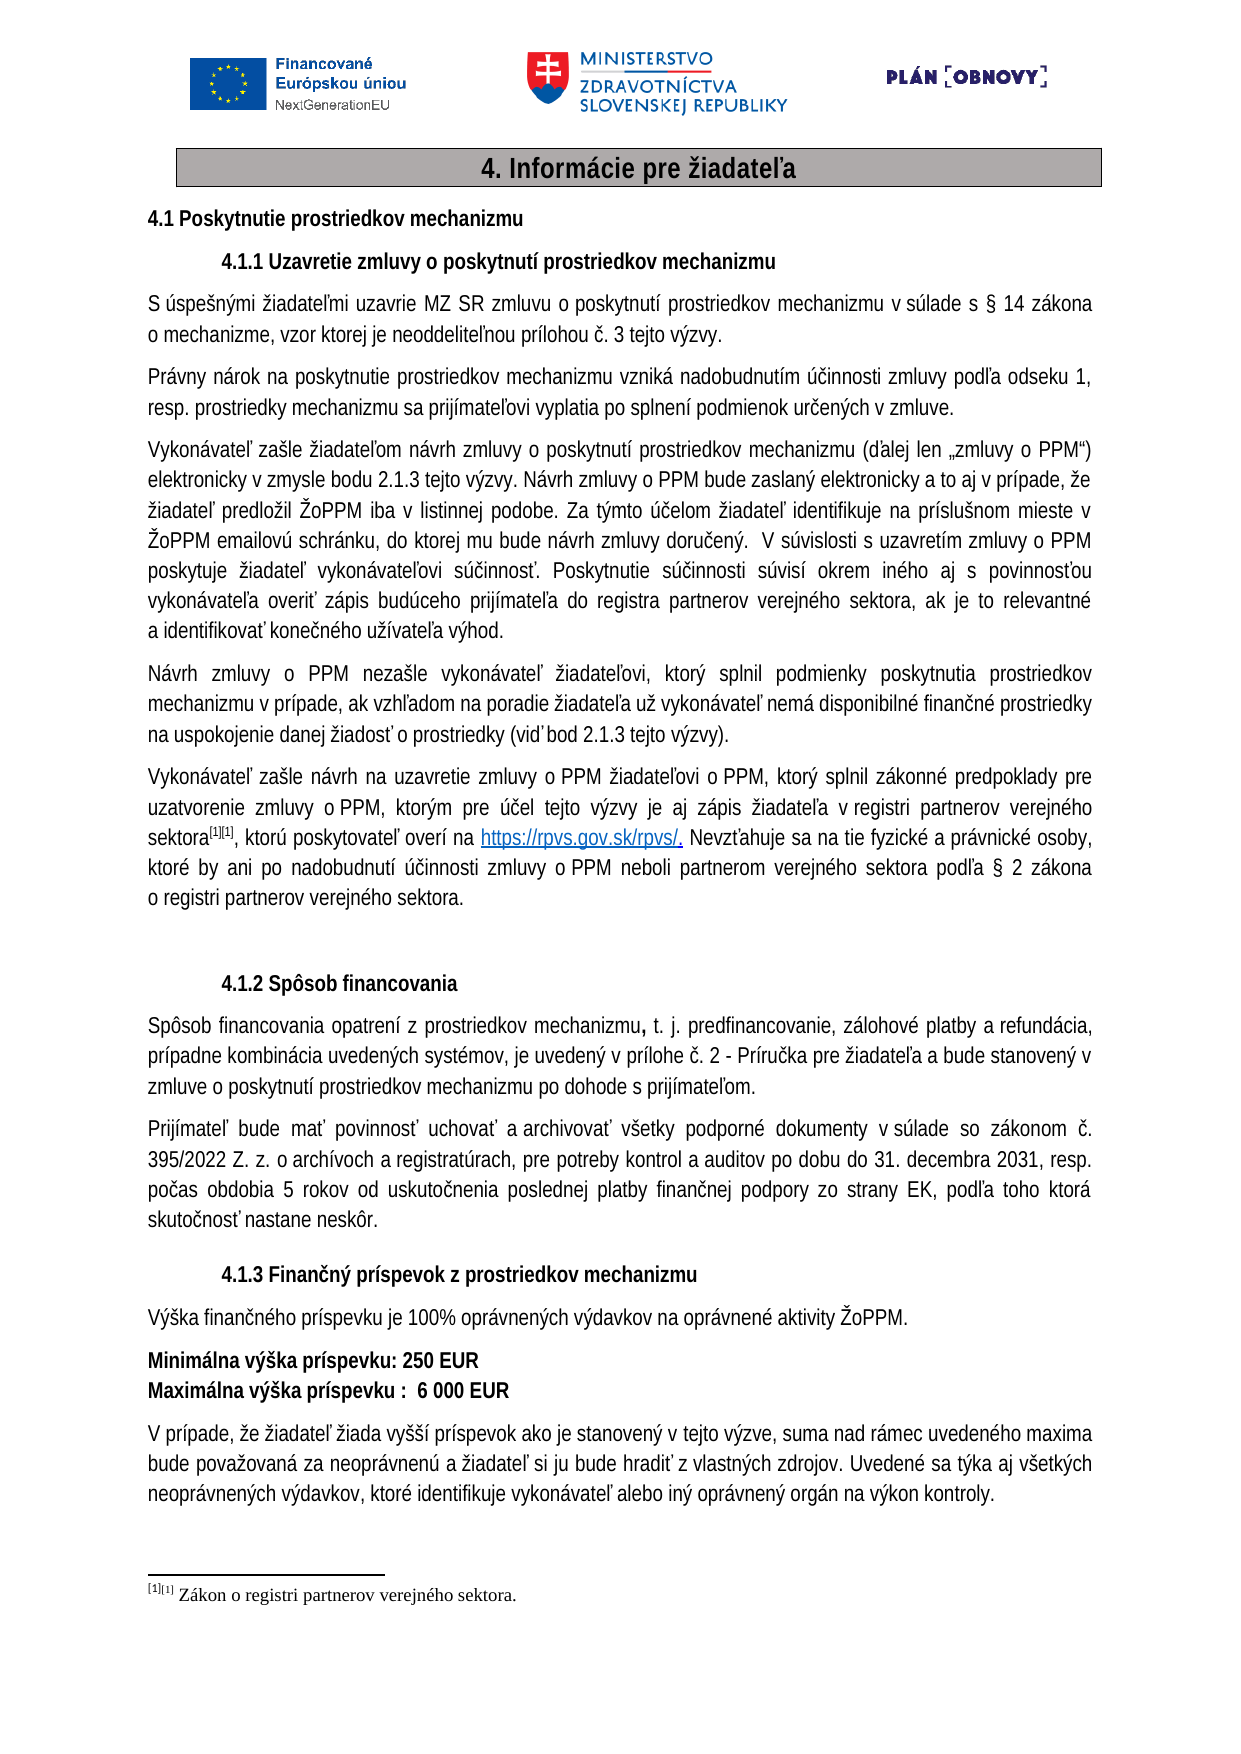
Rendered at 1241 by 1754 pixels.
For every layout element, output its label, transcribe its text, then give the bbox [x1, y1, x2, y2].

text 4.1 Poskytnutie prostriedkov mechanizmu [148, 205, 1092, 231]
text Maximálna výška príspevku : 6 000 EUR [148, 1377, 1092, 1403]
picture [184, 49, 446, 116]
text Vykonávateľ zašle žiadateľom návrh zmluvy o poskytnutí prostriedkov mechanizmu (ďalej len „zmluvy o PPM“) elektronicky v zmysle bodu 2.1.3 tejto výzvy. Návrh zmluvy o PPM bude zaslaný elektronicky a to aj v prípade, že žiadateľ predložil ŽoPPM iba v listinnej podobe. Za týmto účelom žiadateľ identifikuje na príslušnom mieste v ŽoPPM emailovú schránku, do ktorej mu bude návrh zmluvy doručený. V súvislosti s uzavretím zmluvy o PPM poskytuje žiadateľ vykonávateľovi súčinnosť. Poskytnutie súčinnosti súvisí okrem iného aj s povinnosťou vykonávateľa overiť zápis budúceho prijímateľa do registra partnerov verejného sektora, ak je to relevantné a identifikovať konečného užívateľa výhod. [148, 436, 1092, 644]
text Výška finančného príspevku je 100% oprávnených výdavkov na oprávnené aktivity ŽoPPM. [148, 1304, 1092, 1330]
text 4.1.3 Finančný príspevok z prostriedkov mechanizmu [148, 1261, 1092, 1287]
text S úspešnými žiadateľmi uzavrie MZ SR zmluvu o poskytnutí prostriedkov mechanizmu v súlade s § 14 zákona o mechanizme, vzor ktorej je neoddeliteľnou prílohou č. 3 tejto výzvy. [148, 290, 1092, 347]
picture [875, 41, 1057, 111]
text 4.1.2 Spôsob financovania [148, 969, 1092, 996]
text V prípade, že žiadateľ žiada vyšší príspevok ako je stanovený v tejto výzve, suma nad rámec uvedeného maxima bude považovaná za neoprávnenú a žiadateľ si ju bude hradiť z vlastných zdrojov. Uvedené sa týka aj všetkých neoprávnených výdavkov, ktoré identifikuje vykonávateľ alebo iný oprávnený orgán na výkon kontroly. [148, 1419, 1092, 1506]
text Vykonávateľ zašle návrh na uzavretie zmluvy o PPM žiadateľovi o PPM, ktorý splnil zákonné predpoklady pre uzatvorenie zmluvy o PPM, ktorým pre účel tejto výzvy je aj zápis žiadateľa v registri partnerov verejného sektora[1], ktorú poskytovateľ overí na https://rpvs.gov.sk/rpvs/. Nevzťahuje sa na tie fyzické a právnické osoby, ktoré by ani po nadobudnutí účinnosti zmluvy o PPM neboli partnerom verejného sektora podľa § 2 zákona o registri partnerov verejného sektora. [148, 763, 1092, 910]
text Spôsob financovania opatrení z prostriedkov mechanizmu, t. j. predfinancovanie, zálohové platby a refundácia, prípadne kombinácia uvedených systémov, je uvedený v prílohe č. 2 - Príručka pre žiadateľa a bude stanovený v zmluve o poskytnutí prostriedkov mechanizmu po dohode s prijímateľom. [148, 1012, 1092, 1099]
text 4. Informácie pre žiadateľa [177, 149, 1101, 186]
text Návrh zmluvy o PPM nezašle vykonávateľ žiadateľovi, ktorý splnil podmienky poskytnutia prostriedkov mechanizmu v prípade, ak vzhľadom na poradie žiadateľa už vykonávateľ nemá disponibilné finančné prostriedky na uspokojenie danej žiadosť o prostriedky (viď bod 2.1.3 tejto výzvy). [148, 660, 1092, 747]
text 4.1.1 Uzavretie zmluvy o poskytnutí prostriedkov mechanizmu [148, 248, 1092, 274]
text Minimálna výška príspevku: 250 EUR [148, 1347, 1092, 1373]
text Prijímateľ bude mať povinnosť uchovať a archivovať všetky podporné dokumenty v súlade so zákonom č. 395/2022 Z. z. o archívoch a registratúrach, pre potreby kontrol a auditov po dobu do 31. decembra 2031, resp. počas obdobia 5 rokov od uskutočnenia poslednej platby finančnej podpory zo strany EK, podľa toho ktorá skutočnosť nastane neskôr. [148, 1115, 1092, 1232]
picture [524, 48, 789, 118]
text Právny nárok na poskytnutie prostriedkov mechanizmu vzniká nadobudnutím účinnosti zmluvy podľa odseku 1, resp. prostriedky mechanizmu sa prijímateľovi vyplatia po splnení podmienok určených v zmluve. [148, 363, 1092, 420]
